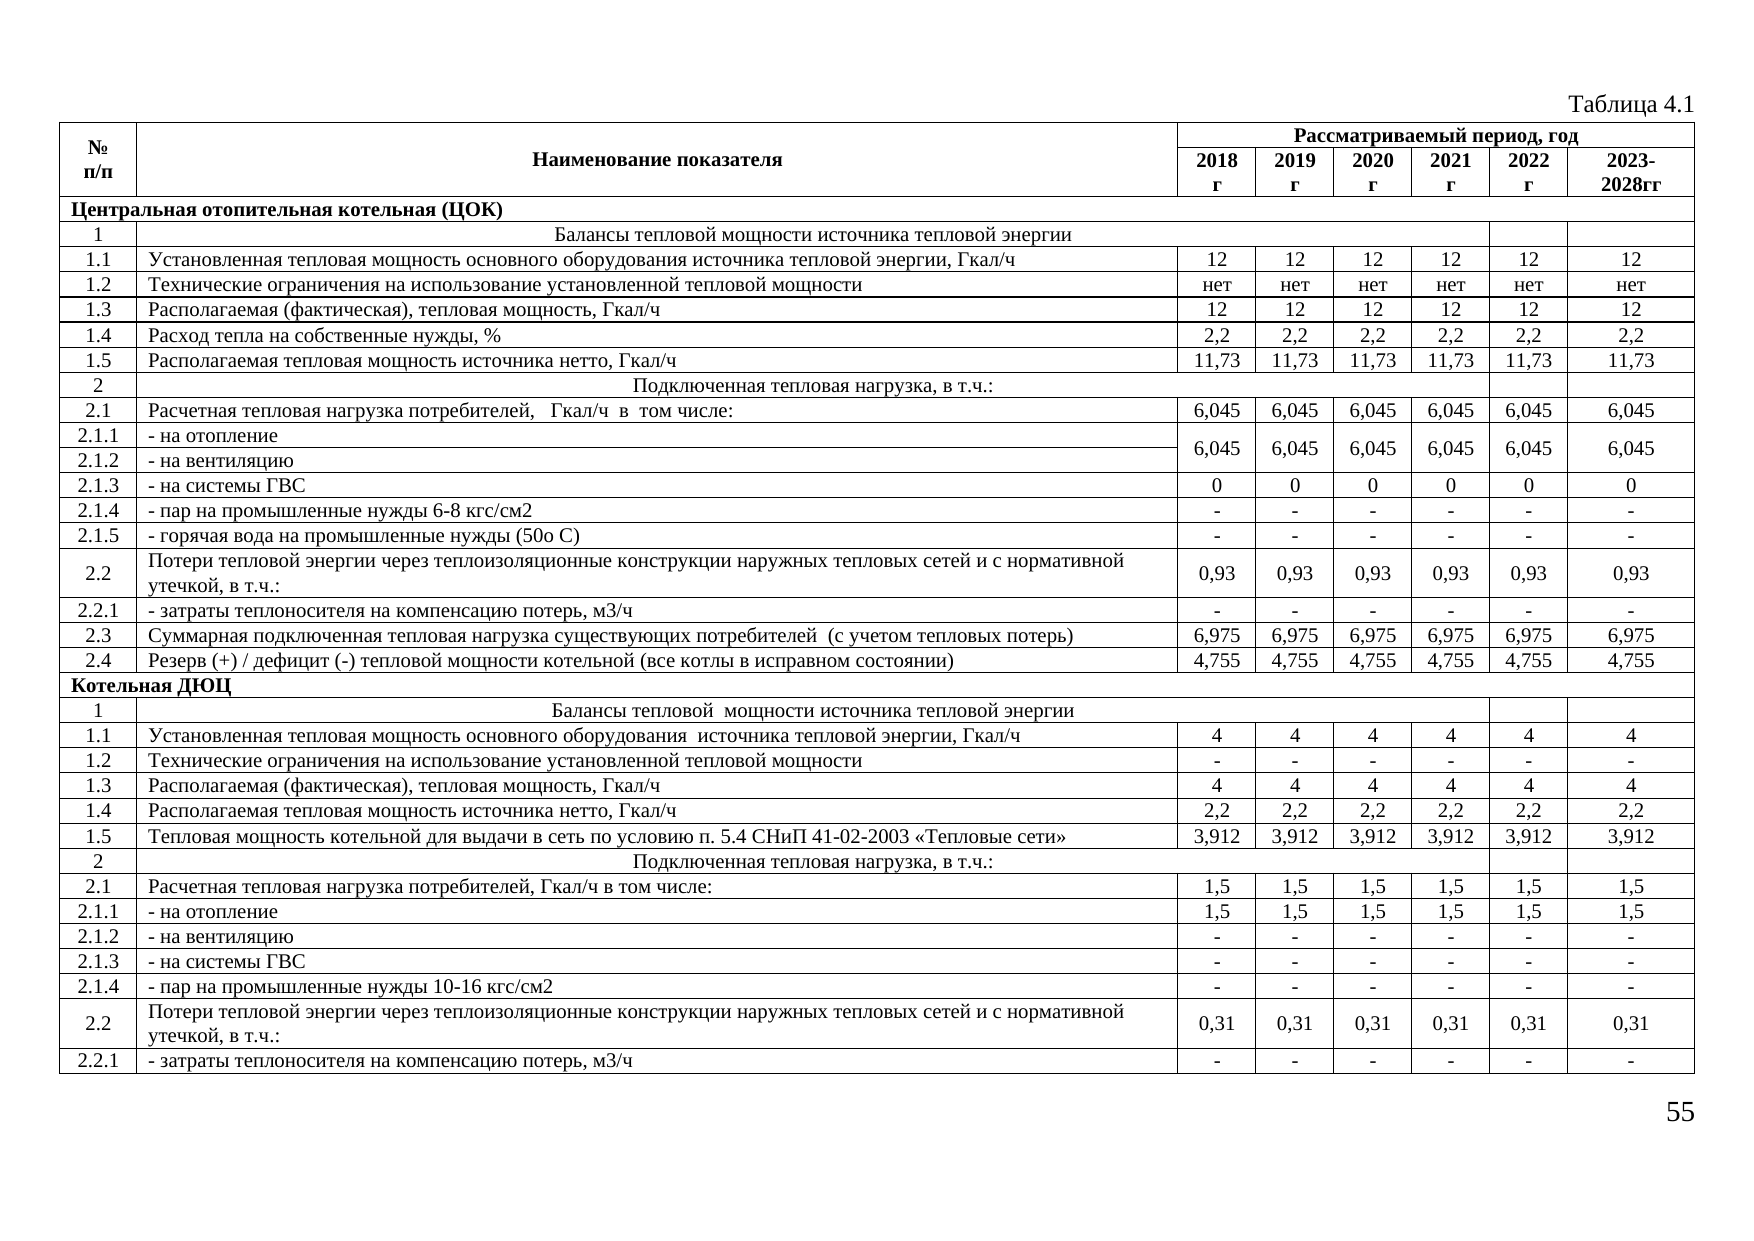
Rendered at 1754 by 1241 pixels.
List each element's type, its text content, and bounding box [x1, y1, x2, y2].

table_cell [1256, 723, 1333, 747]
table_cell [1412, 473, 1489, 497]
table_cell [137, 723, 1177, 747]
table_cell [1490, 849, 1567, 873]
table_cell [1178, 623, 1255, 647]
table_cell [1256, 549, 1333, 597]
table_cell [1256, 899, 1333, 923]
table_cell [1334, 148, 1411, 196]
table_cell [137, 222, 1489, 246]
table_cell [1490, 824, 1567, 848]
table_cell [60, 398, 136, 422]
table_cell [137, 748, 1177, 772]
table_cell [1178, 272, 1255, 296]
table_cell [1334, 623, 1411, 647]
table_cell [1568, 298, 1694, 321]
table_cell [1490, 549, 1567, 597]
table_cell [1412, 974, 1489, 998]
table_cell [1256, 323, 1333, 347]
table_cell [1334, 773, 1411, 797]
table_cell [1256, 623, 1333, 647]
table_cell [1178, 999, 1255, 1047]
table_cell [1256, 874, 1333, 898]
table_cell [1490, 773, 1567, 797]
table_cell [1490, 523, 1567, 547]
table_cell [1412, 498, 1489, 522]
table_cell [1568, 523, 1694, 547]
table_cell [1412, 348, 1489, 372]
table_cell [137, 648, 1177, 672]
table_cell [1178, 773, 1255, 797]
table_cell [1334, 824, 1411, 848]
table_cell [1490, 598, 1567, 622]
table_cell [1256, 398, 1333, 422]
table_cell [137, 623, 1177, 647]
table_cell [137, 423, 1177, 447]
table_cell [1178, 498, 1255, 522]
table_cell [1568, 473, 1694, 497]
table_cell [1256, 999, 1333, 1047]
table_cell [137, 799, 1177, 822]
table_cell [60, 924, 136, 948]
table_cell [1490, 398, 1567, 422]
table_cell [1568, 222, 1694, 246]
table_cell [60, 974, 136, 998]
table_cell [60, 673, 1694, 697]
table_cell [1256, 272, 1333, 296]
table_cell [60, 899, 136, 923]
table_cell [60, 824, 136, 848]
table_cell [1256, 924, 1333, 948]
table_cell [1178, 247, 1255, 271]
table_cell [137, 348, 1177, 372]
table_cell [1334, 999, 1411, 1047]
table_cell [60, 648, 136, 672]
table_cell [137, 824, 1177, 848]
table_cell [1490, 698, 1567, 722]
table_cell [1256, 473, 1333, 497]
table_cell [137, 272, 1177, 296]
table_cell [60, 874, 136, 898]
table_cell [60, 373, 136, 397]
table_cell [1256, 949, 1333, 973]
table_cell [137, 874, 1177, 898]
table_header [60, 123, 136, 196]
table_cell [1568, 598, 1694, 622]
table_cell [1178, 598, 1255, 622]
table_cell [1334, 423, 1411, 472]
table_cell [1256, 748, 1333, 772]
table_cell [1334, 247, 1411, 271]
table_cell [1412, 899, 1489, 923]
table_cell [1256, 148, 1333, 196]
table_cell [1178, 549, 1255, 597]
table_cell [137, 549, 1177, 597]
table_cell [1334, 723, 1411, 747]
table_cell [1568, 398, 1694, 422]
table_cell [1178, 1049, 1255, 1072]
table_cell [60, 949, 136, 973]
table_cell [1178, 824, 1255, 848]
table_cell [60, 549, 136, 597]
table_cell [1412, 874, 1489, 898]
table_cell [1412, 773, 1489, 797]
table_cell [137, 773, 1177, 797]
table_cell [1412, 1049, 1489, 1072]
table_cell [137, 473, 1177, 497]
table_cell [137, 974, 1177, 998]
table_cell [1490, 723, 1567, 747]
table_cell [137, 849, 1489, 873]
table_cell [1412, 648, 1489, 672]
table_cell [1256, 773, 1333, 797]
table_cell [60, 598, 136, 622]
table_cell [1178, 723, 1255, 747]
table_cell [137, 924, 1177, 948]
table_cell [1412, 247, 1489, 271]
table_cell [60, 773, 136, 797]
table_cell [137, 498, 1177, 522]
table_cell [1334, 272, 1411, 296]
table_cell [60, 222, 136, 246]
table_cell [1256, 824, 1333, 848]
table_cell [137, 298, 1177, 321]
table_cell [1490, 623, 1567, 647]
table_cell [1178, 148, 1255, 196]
text Таблица 4.1 [59, 89, 1695, 117]
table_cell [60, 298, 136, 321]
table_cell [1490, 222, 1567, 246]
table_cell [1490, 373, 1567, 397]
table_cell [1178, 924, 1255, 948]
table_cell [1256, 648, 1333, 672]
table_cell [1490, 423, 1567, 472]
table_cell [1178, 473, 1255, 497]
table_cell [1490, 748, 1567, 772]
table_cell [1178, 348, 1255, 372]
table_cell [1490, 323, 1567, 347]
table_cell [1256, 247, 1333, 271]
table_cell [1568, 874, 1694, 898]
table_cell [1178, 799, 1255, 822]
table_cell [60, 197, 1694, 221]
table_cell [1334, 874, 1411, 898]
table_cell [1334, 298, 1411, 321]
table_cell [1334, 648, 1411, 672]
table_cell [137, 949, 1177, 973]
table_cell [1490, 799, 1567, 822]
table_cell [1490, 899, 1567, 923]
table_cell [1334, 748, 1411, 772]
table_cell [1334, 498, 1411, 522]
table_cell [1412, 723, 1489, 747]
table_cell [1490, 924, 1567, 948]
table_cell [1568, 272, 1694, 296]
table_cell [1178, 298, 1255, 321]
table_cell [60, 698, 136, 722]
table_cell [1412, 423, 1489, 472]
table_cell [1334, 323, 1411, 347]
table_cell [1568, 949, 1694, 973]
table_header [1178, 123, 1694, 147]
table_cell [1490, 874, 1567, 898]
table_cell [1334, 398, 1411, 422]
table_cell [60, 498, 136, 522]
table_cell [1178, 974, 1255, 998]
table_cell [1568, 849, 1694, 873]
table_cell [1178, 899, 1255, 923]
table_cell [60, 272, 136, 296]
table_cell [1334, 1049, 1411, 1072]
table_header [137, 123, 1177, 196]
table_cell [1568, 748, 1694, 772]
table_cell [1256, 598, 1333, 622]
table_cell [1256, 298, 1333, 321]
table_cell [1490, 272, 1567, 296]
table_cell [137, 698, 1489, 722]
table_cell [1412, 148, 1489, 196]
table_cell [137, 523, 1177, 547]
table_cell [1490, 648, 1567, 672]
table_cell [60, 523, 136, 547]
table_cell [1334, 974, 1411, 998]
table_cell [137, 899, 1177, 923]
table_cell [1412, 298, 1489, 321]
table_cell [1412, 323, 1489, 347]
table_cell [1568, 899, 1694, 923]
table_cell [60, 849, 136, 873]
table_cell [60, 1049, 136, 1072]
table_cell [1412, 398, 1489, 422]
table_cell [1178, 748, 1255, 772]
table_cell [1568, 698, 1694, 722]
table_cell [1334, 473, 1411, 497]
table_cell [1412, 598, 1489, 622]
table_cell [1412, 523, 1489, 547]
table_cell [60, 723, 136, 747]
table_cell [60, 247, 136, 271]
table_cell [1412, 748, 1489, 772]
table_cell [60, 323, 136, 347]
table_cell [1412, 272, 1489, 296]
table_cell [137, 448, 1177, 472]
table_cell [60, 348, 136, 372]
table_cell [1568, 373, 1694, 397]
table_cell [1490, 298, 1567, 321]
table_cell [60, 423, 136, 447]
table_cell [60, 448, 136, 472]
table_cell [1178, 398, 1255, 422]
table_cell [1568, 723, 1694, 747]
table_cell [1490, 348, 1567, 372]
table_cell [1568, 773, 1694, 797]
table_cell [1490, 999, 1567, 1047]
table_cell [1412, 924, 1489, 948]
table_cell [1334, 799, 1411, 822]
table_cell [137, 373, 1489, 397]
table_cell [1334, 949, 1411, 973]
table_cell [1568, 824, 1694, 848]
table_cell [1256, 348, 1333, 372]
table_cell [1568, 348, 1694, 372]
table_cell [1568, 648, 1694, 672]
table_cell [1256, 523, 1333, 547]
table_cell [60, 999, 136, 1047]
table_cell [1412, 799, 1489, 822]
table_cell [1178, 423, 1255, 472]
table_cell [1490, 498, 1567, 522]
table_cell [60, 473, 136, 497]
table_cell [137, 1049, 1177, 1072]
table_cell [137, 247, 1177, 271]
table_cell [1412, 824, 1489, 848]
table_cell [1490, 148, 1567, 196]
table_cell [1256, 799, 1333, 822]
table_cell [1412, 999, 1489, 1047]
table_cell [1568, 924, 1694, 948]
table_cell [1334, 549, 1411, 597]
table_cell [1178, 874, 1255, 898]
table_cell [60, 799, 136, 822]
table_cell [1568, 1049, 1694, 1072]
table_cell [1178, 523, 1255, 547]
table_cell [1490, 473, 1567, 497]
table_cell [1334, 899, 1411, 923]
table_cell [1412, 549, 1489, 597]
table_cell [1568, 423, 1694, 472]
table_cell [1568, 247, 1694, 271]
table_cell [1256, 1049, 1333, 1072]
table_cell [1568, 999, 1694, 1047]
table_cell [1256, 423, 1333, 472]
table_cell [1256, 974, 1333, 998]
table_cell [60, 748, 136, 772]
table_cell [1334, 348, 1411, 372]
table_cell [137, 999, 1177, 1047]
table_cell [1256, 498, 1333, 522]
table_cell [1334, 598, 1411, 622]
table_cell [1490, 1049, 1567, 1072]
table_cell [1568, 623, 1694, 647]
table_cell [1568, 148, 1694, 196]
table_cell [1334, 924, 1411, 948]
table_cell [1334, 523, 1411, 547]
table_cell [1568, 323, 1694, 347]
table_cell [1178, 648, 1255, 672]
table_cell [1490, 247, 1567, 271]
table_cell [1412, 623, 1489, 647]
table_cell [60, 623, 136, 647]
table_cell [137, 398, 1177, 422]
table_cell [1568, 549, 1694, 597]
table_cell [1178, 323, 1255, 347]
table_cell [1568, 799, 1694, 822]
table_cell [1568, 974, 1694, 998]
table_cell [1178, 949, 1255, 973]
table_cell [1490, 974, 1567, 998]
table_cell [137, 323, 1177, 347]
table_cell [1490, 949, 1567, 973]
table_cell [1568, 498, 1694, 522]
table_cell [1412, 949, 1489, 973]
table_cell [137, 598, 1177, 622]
